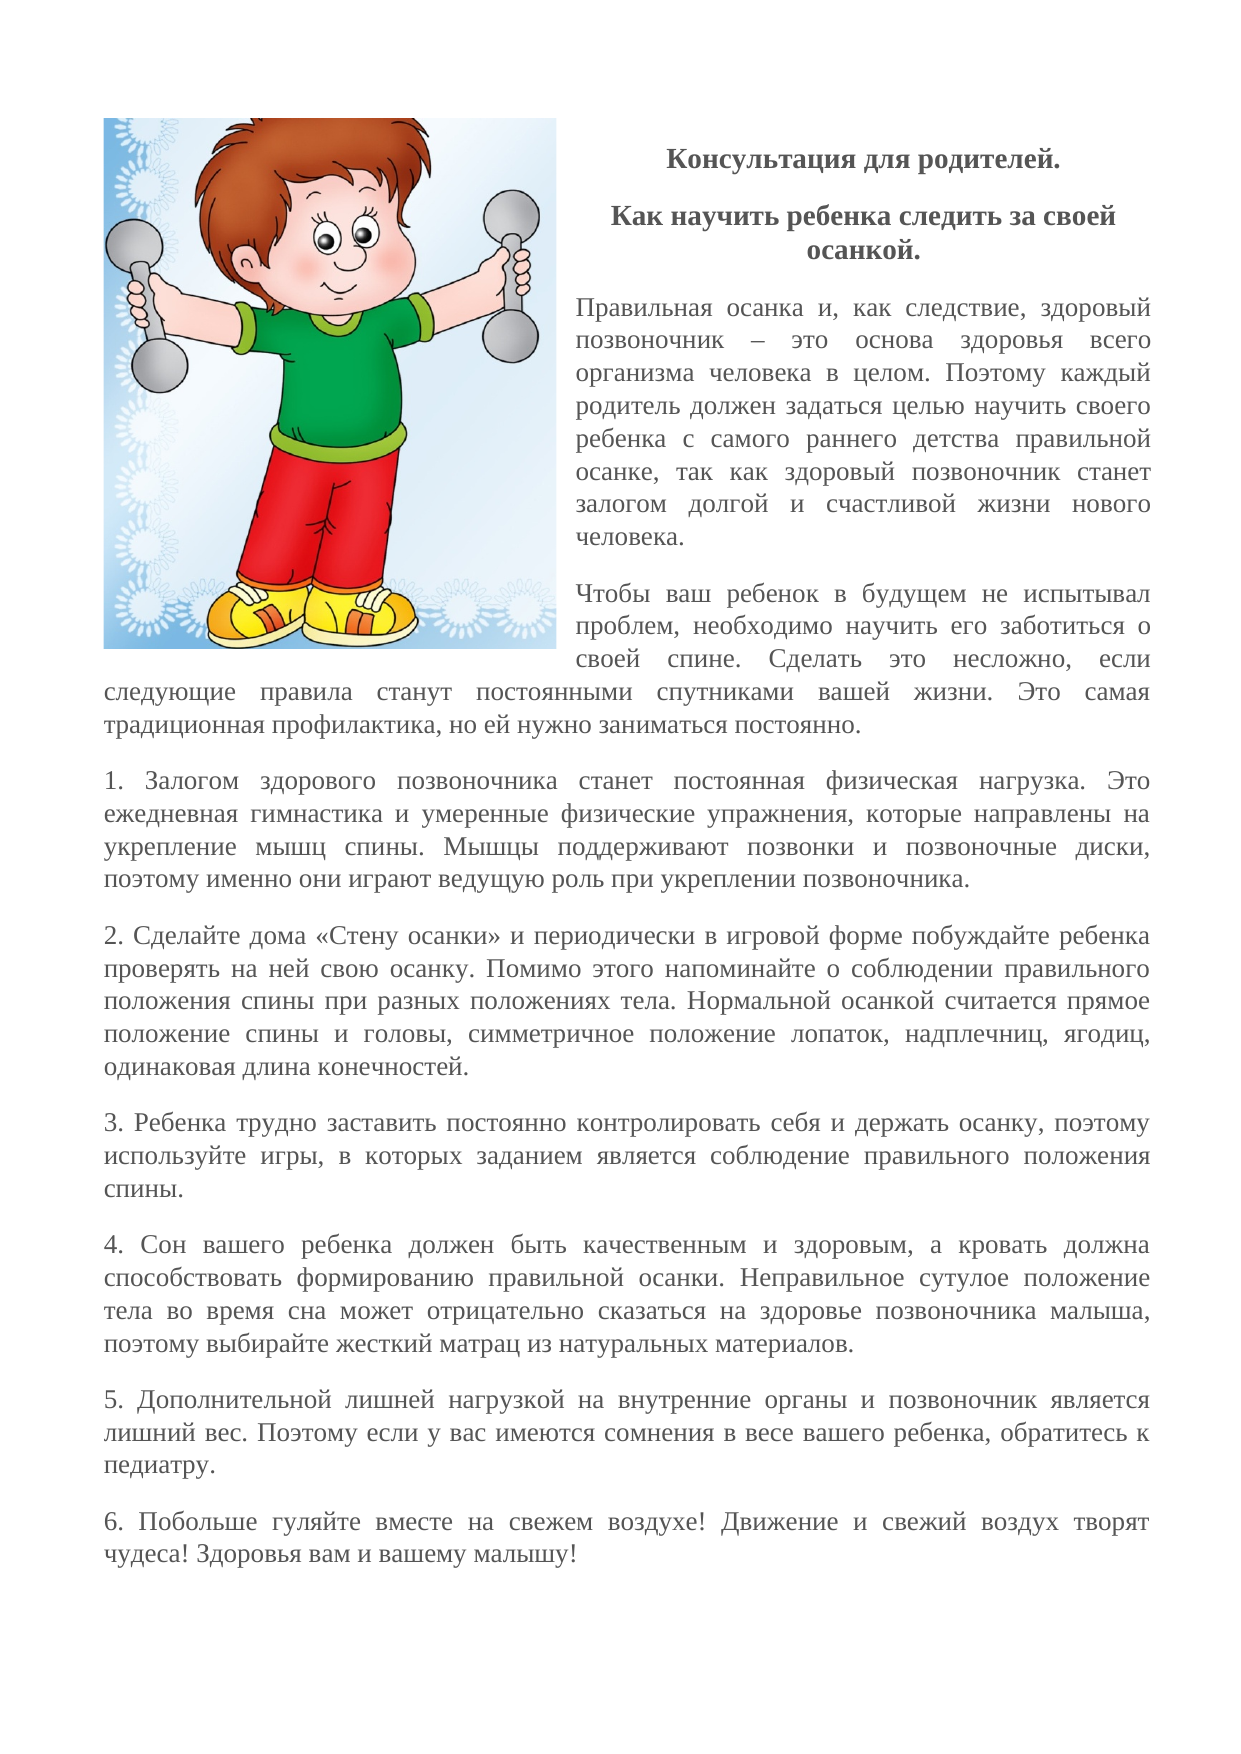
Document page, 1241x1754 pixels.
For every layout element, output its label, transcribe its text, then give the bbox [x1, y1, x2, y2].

text 2. Сделайте дома «Стену осанки» и периодически в игровой форме побуждайте ребенка проверять на ней свою осанку. Помимо этого напоминайте о соблюдении правильного положения спины при разных положениях тела. Нормальной осанкой считается прямое положение спины и головы, симметричное положение лопаток, надплечниц, ягодиц, одинаковая длина конечностей. [103, 917, 1152, 1081]
picture [103, 118, 557, 649]
text Консультация для родителей. [557, 142, 1152, 175]
text 3. Ребенка трудно заставить постоянно контролировать себя и держать осанку, поэтому используйте игры, в которых заданием является соблюдение правильного положения спины. [103, 1105, 1152, 1203]
text Чтобы ваш ребенок в будущем не испытывал проблем, необходимо научить его заботиться о своей спине. Сделать это несложно, если следующие правила станут постоянными спутниками вашей жизни. Это самая традиционная профилактика, но ей нужно заниматься постоянно. [103, 575, 1152, 739]
text 6. Побольше гуляйте вместе на свежем воздухе! Движение и свежий воздух творят чудеса! Здоровья вам и вашему малышу! [103, 1503, 1152, 1569]
text 1. Залогом здорового позвоночника станет постоянная физическая нагрузка. Это ежедневная гимнастика и умеренные физические упражнения, которые направлены на укрепление мышц спины. Мышцы поддерживают позвонки и позвоночные диски, поэтому именно они играют ведущую роль при укреплении позвоночника. [103, 762, 1152, 894]
text Правильная осанка и, как следствие, здоровый позвоночник – это основа здоровья всего организма человека в целом. Поэтому каждый родитель должен задаться целью научить своего ребенка с самого раннего детства правильной осанке, так как здоровый позвоночник станет залогом долгой и счастливой жизни нового человека. [557, 289, 1152, 552]
text 5. Дополнительной лишней нагрузкой на внутренние органы и позвоночник является лишний вес. Поэтому если у вас имеются сомнения в весе вашего ребенка, обратитесь к педиатру. [103, 1381, 1152, 1480]
text 4. Сон вашего ребенка должен быть качественным и здоровым, а кровать должна способствовать формированию правильной осанки. Неправильное сутулое положение тела во время сна может отрицательно сказаться на здоровье позвоночника малыша, поэтому выбирайте жесткий матрац из натуральных материалов. [103, 1227, 1152, 1358]
text Как научить ребенка следить за своей осанкой. [557, 198, 1152, 266]
